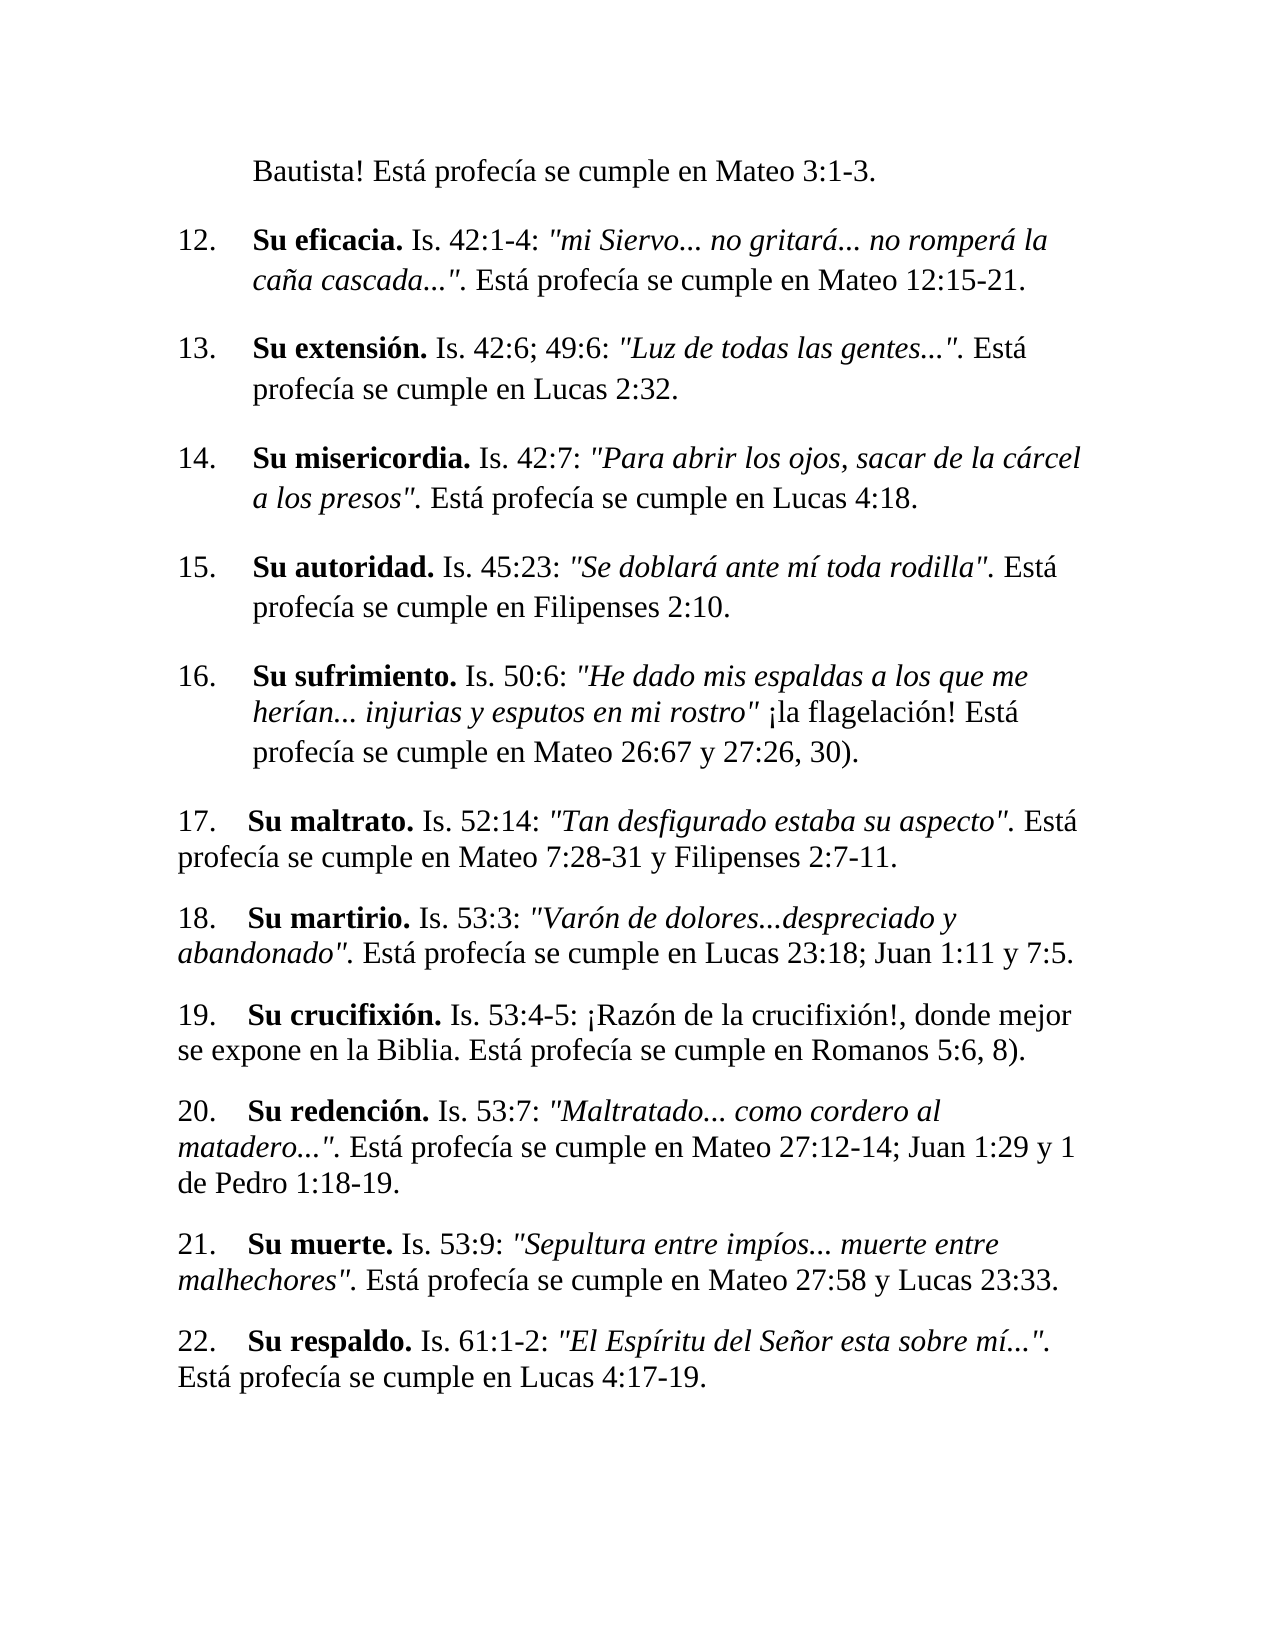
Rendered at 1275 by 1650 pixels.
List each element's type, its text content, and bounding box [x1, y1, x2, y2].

text 22. Su respaldo. Is. 61:1-2: "El Espíritu del Señor esta sobre mí...". Está profecía se cumple en Lucas 4:17-19. [177, 1322, 1098, 1394]
list Su autoridad. Is. 45:23: "Se doblará ante mí toda rodilla". Está profecía se cumple en Filipenses 2:10. [177, 548, 1098, 626]
text 21. Su muerte. Is. 53:9: "Sepultura entre impíos... muerte entre malhechores". Está profecía se cumple en Mateo 27:58 y Lucas 23:33. [177, 1225, 1098, 1297]
text 17. Su maltrato. Is. 52:14: "Tan desfigurado estaba su aspecto". Está profecía se cumple en Mateo 7:28-31 y Filipenses 2:7-11. [177, 802, 1098, 874]
list Su misericordia. Is. 42:7: "Para abrir los ojos, sacar de la cárcel a los presos". Está profecía se cumple en Lucas 4:18. [177, 439, 1098, 517]
text 18. Su martirio. Is. 53:3: "Varón de dolores...despreciado y abandonado". Está profecía se cumple en Lucas 23:18; Juan 1:11 y 7:5. [177, 899, 1098, 971]
text 19. Su crucifixión. Is. 53:4-5: ¡Razón de la crucifixión!, donde mejor se expone en la Biblia. Está profecía se cumple en Romanos 5:6, 8). [177, 996, 1098, 1068]
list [177, 148, 1098, 190]
text 20. Su redención. Is. 53:7: "Maltratado... como cordero al matadero...". Está profecía se cumple en Mateo 27:12-14; Juan 1:29 y 1 de Pedro 1:18-19. [177, 1093, 1098, 1200]
list Su extensión. Is. 42:6; 49:6: "Luz de todas las gentes...". Está profecía se cumple en Lucas 2:32. [177, 330, 1098, 408]
list Su sufrimiento. Is. 50:6: "He dado mis espaldas a los que me herían... injurias y esputos en mi rostro" ¡la flagelación! Está profecía se cumple en Mateo 26:67 y 27:26, 30). [177, 657, 1098, 771]
list Su eficacia. Is. 42:1-4: "mi Siervo... no gritará... no romperá la caña cascada...". Está profecía se cumple en Mateo 12:15-21. [177, 221, 1098, 299]
